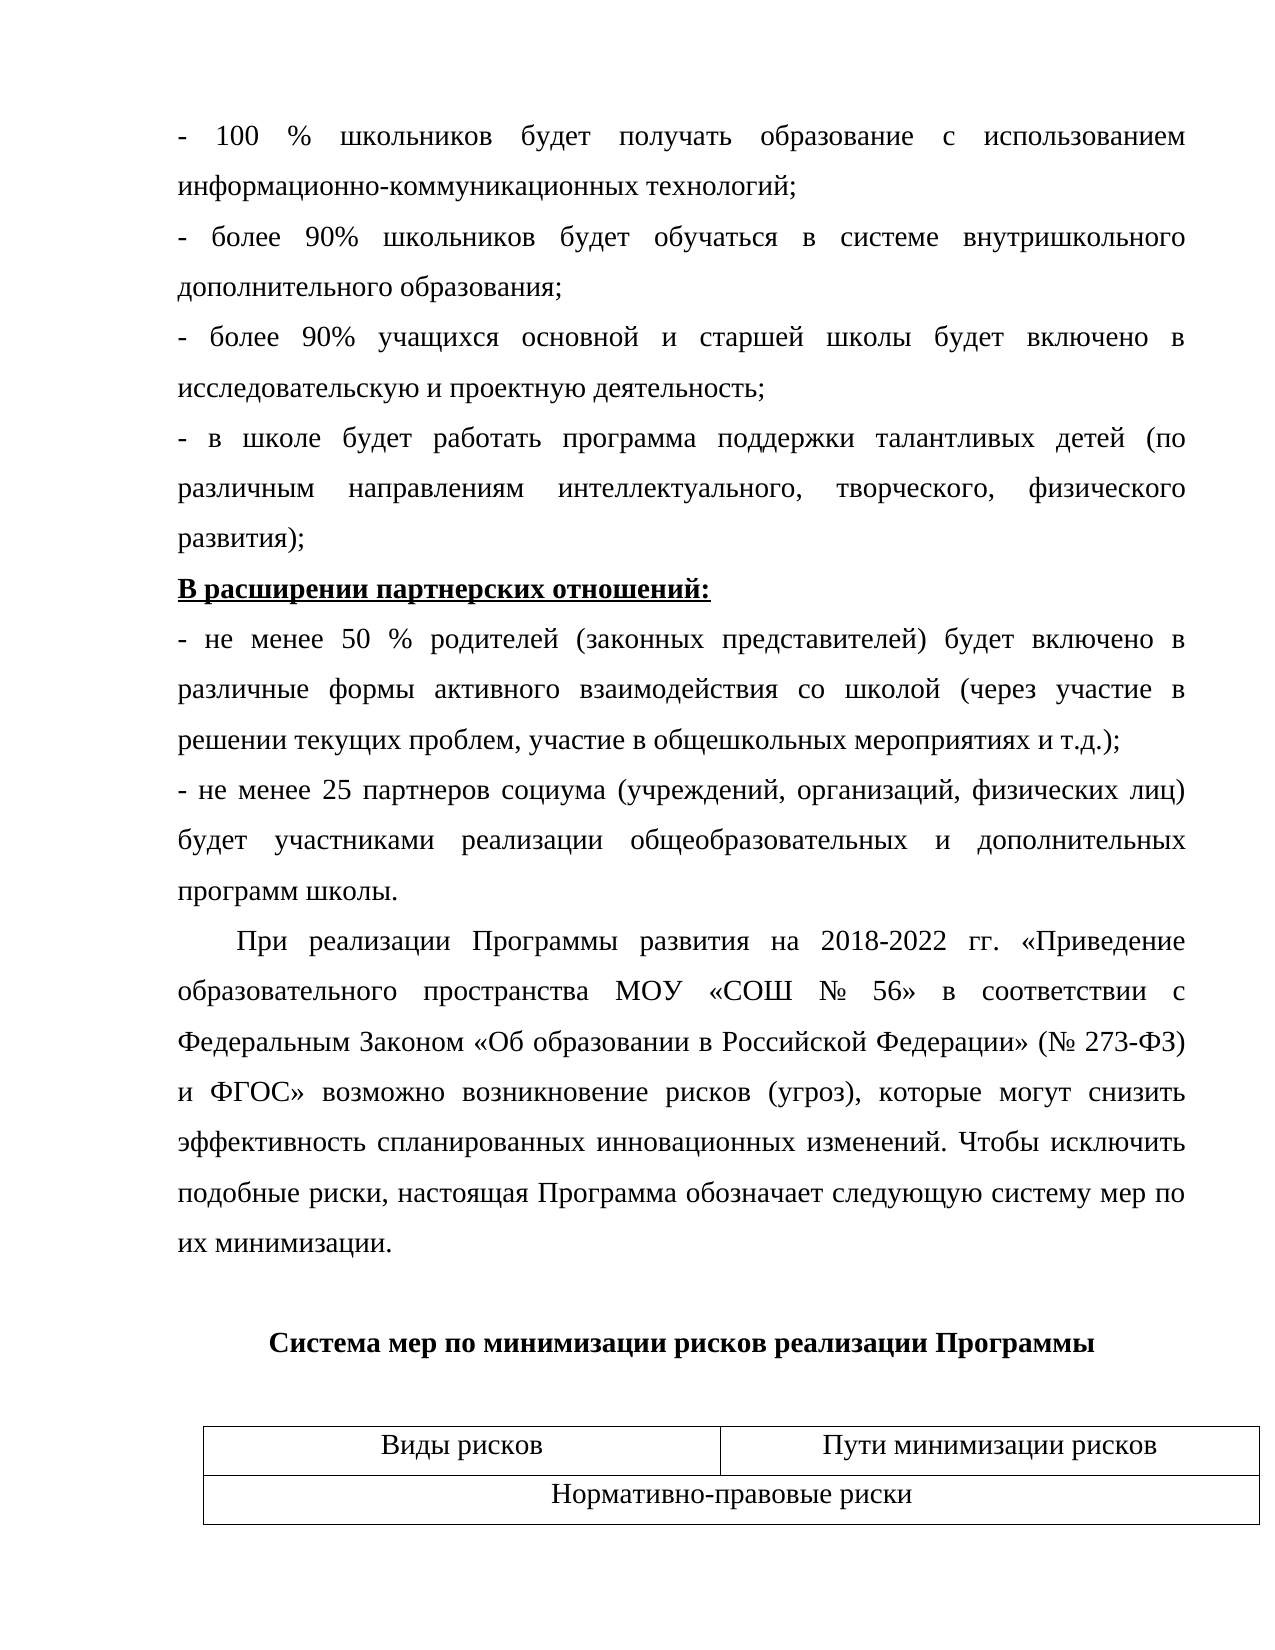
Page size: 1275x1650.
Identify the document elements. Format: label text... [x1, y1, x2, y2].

text В расширении партнерских отношений: [177, 571, 1186, 604]
table_header Виды рисков [204, 1427, 720, 1475]
text - в школе будет работать программа поддержки талантливых детей (по различным направлениям интеллектуального, творческого, физического развития); [177, 420, 1186, 554]
text - не менее 25 партнеров социума (учреждений, организаций, физических лиц) будет участниками реализации общеобразовательных и дополнительных программ школы. [177, 772, 1186, 906]
text - не менее 50 % родителей (законных представителей) будет включено в различные формы активного взаимодействия со школой (через участие в решении текущих проблем, участие в общешкольных мероприятиях и т.д.); [177, 621, 1186, 755]
table_header Пути минимизации рисков [721, 1427, 1259, 1475]
text - более 90% школьников будет обучаться в системе внутришкольного дополнительного образования; [177, 219, 1186, 303]
text При реализации Программы развития на 2018-2022 гг. «Приведение образовательного пространства МОУ «СОШ № 56» в соответствии с Федеральным Законом «Об образовании в Российской Федерации» (№ 273-ФЗ) и ФГОС» возможно возникновение рисков (угроз), которые могут снизить эффективность спланированных инновационных изменений. Чтобы исключить подобные риски, настоящая Программа обозначает следующую систему мер по их минимизации. [177, 923, 1186, 1258]
text - более 90% учащихся основной и старшей школы будет включено в исследовательскую и проектную деятельность; [177, 319, 1186, 403]
text - 100 % школьников будет получать образование с использованием информационно-коммуникационных технологий; [177, 118, 1186, 202]
text Система мер по минимизации рисков реализации Программы [177, 1326, 1186, 1359]
table_cell Нормативно-правовые риски [204, 1476, 1259, 1524]
